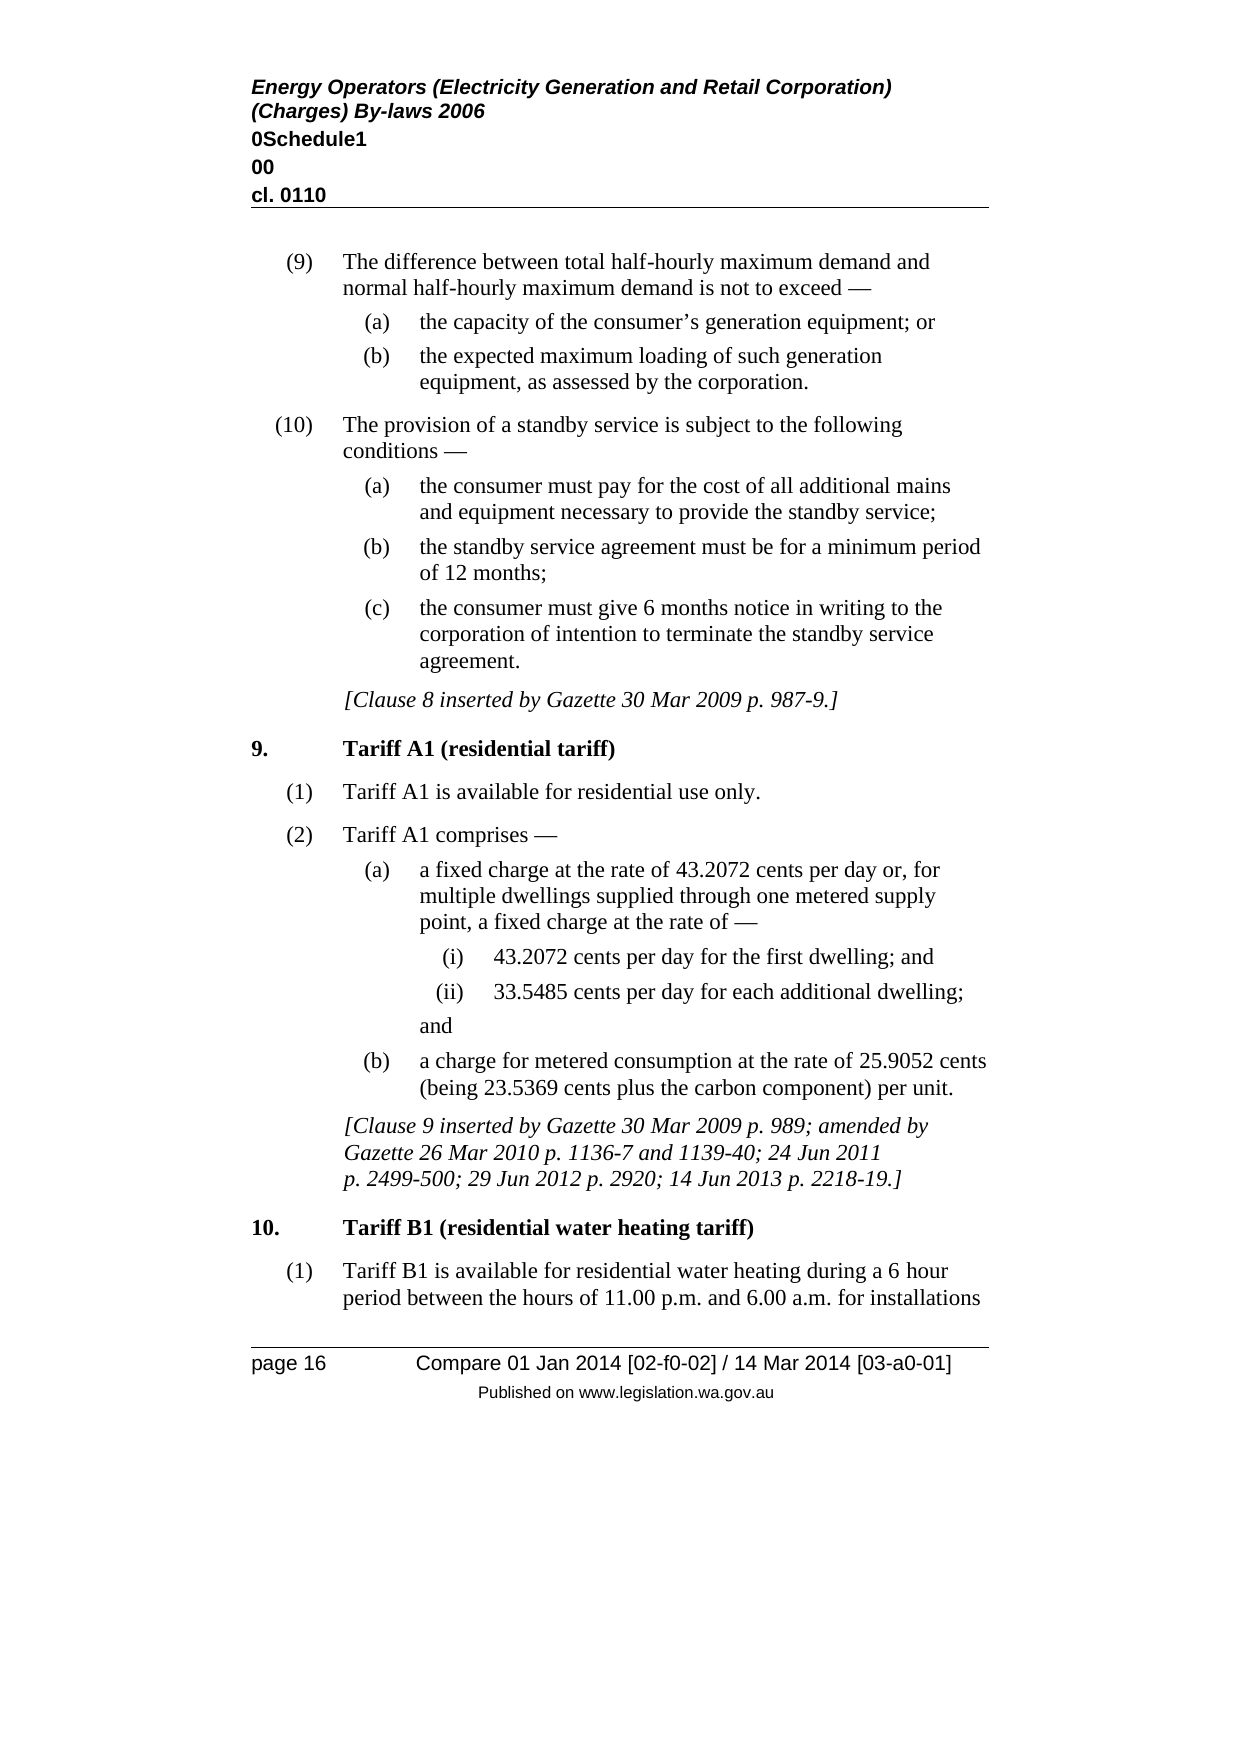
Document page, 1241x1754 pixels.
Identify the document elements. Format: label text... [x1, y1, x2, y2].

text (9) The difference between total half-hourly maximum demand and normal half-hourly maximum demand is not to exceed — [251, 248, 989, 301]
text (2) Tariff A1 comprises — [251, 821, 989, 847]
text (i) 43.2072 cents per day for the first dwelling; and [251, 943, 989, 969]
text [Clause 9 inserted by Gazette 30 Mar 2009 p. 989; amended by Gazette 26 Mar 2010 p. 1136-7 and 1139-40; 24 Jun 2011 p. 2499-500; 29 Jun 2012 p. 2920; 14 Jun 2013 p. 2218-19.] [251, 1112, 989, 1191]
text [251, 1257, 989, 1310]
subtitle 9. Tariff A1 (residential tariff) [251, 735, 989, 761]
text (b) a charge for metered consumption at the rate of 25.9052 cents (being 23.5369 cents plus the carbon component) per unit. [251, 1047, 989, 1100]
text (10) The provision of a standby service is subject to the following conditions — [251, 411, 989, 464]
subtitle 10. Tariff B1 (residential water heating tariff) [251, 1214, 989, 1241]
text (a) a fixed charge at the rate of 43.2072 cents per day or, for multiple dwellings supplied through one metered supply point, a fixed charge at the rate of — [251, 856, 989, 935]
text (b) the expected maximum loading of such generation equipment, as assessed by the corporation. [251, 342, 989, 394]
text (a) the consumer must pay for the cost of all additional mains and equipment necessary to provide the standby service; [251, 472, 989, 525]
text (1) Tariff A1 is available for residential use only. [251, 778, 989, 804]
text (c) the consumer must give 6 months notice in writing to the corporation of intention to terminate the standby service agreement. [251, 594, 989, 673]
text (ii) 33.5485 cents per day for each additional dwelling; [251, 978, 989, 1004]
text (b) the standby service agreement must be for a minimum period of 12 months; [251, 533, 989, 586]
text and [251, 1012, 989, 1039]
text [Clause 8 inserted by Gazette 30 Mar 2009 p. 987-9.] [251, 686, 989, 712]
text (a) the capacity of the consumer’s generation equipment; or [251, 308, 989, 334]
